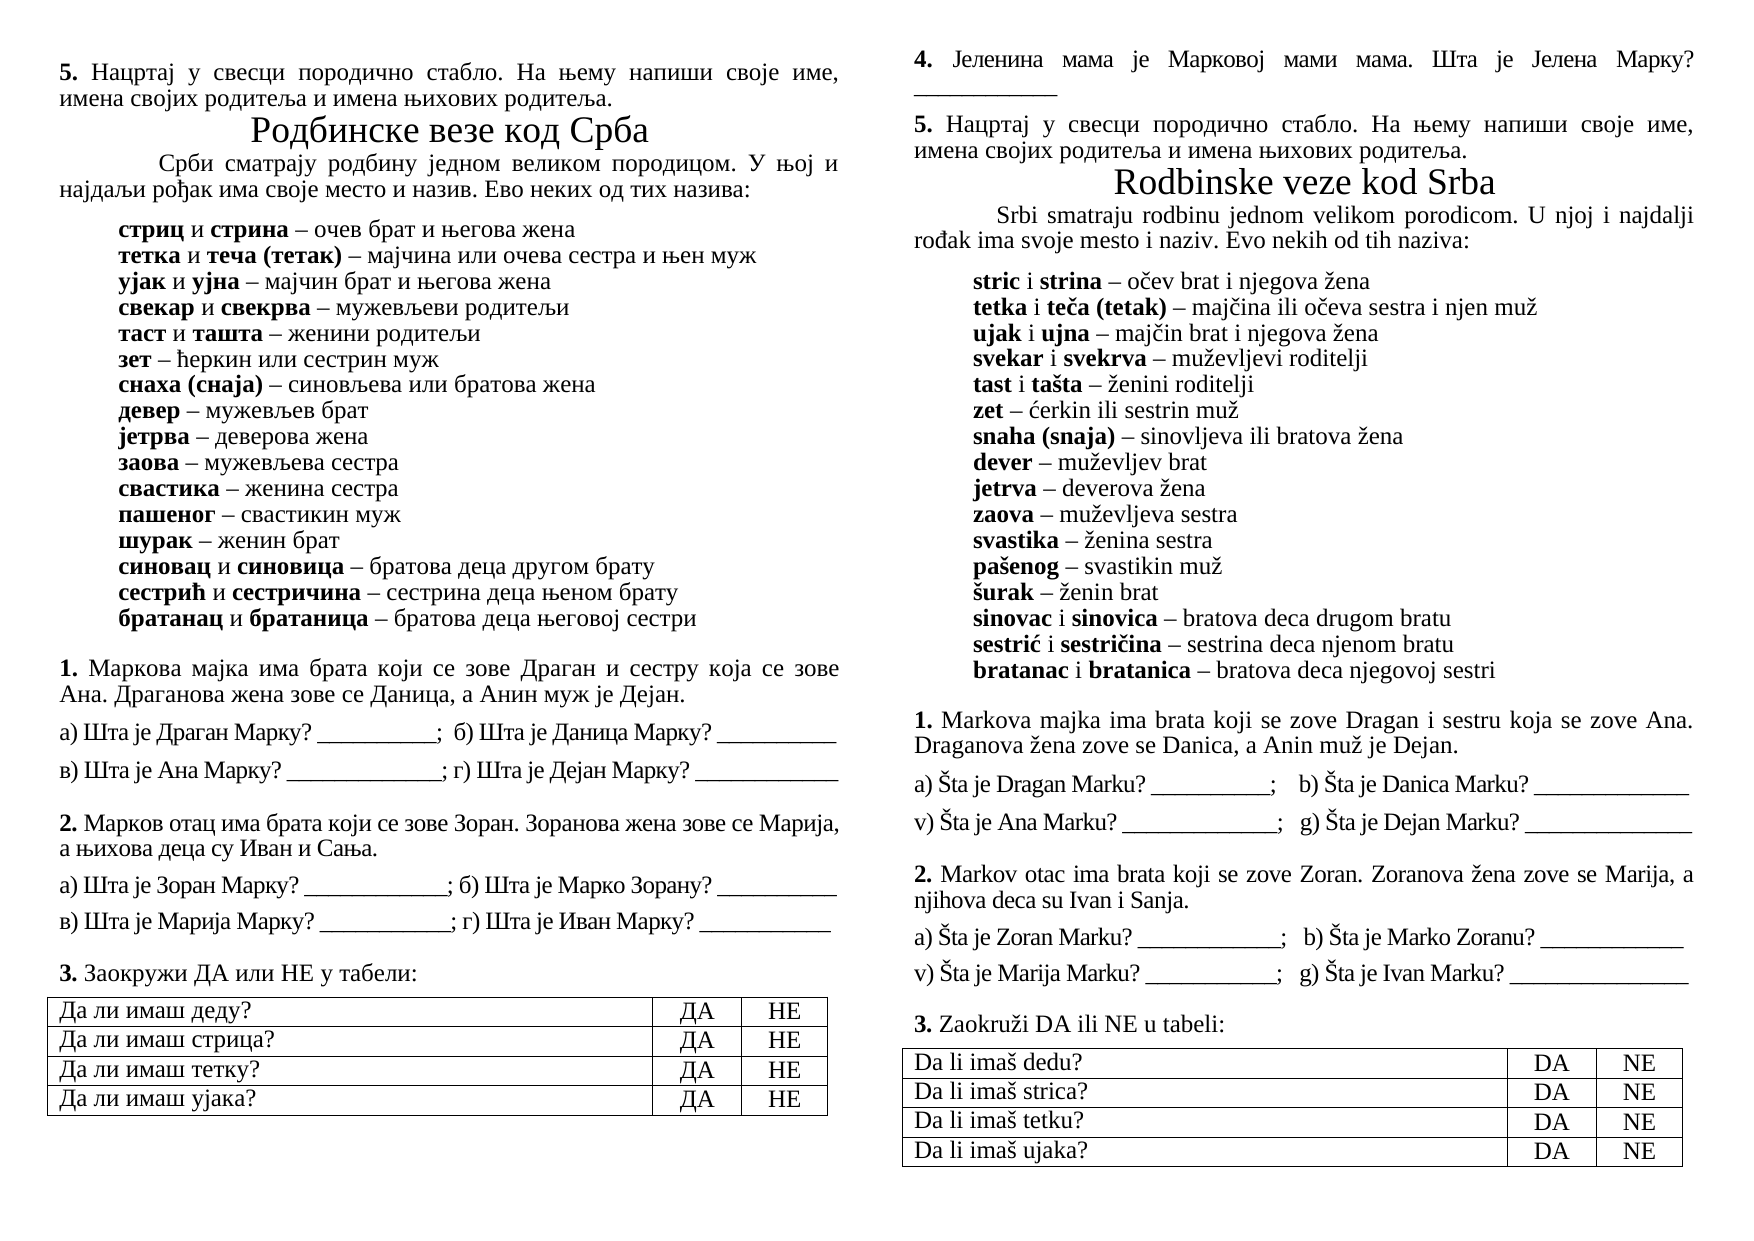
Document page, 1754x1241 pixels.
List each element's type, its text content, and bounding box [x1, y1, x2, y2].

table_cell НЕ [742, 1086, 827, 1114]
text 5. Нацртај у свесци породично стабло. На њему напиши своје име, имена својих родитеља и имена њихових родитеља. [59, 60, 840, 112]
table_header НЕ [742, 998, 827, 1026]
text сестрић и сестричина – сестрина деца њеном брату братанац и братаница – братова деца његовој сестри [118, 580, 840, 632]
text Родбинске везе код Срба [59, 112, 840, 151]
table_cell DA [1508, 1138, 1596, 1166]
table_cell Da li imaš ujaka? [903, 1138, 1507, 1166]
table_cell NE [1597, 1079, 1682, 1107]
table_cell ДА [653, 1086, 741, 1114]
text Срби сматрају родбину једном великом породицом. У њој и најдаљи рођак има своје место и назив. Ево неких од тих назива: [59, 151, 840, 202]
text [914, 47, 1695, 99]
table_cell DA [1508, 1108, 1596, 1137]
table_cell Да ли имаш стрица? [48, 1027, 652, 1056]
table_header ДА [653, 998, 741, 1026]
text 1. Маркова мајка има брата који се зове Драган и сестру која се зове Ана. Драганова жена зове се Даница, а Анин муж је Дејан. [59, 656, 840, 707]
table_header NE [1597, 1049, 1682, 1078]
text а) Шта је Драган Марку? __________; б) Шта је Даница Марку? __________ [59, 720, 840, 746]
text v) Šta je Marija Marku? ___________; g) Šta je Ivan Marku? _______________ [914, 961, 1695, 986]
table_cell ДА [653, 1057, 741, 1085]
text 5. Нацртај у свесци породично стабло. На њему напиши своје име, имена својих родитеља и имена њихових родитеља. [914, 112, 1695, 164]
text 2. Марков отац има брата који се зове Зоран. Зоранова жена зове се Марија, а њихова деца су Иван и Сања. [59, 810, 840, 862]
text a) Šta je Dragan Marku? __________; b) Šta je Danica Marku? _____________ [914, 772, 1695, 798]
table_header Да ли имаш деду? [48, 998, 652, 1026]
table_cell Да ли имаш ујака? [48, 1086, 652, 1114]
table_cell НЕ [742, 1057, 827, 1085]
text в) Шта је Марија Марку? ___________; г) Шта је Иван Марку? ___________ [59, 909, 840, 935]
table_cell ДА [653, 1027, 741, 1056]
text 3. Заокружи ДА или НЕ у табели: [59, 960, 840, 986]
text a) Šta je Zoran Marku? ____________; b) Šta je Marko Zoranu? ____________ [914, 924, 1695, 950]
table_header Da li imaš dedu? [903, 1049, 1507, 1078]
text Rodbinske veze kod Srba [914, 164, 1695, 202]
table_cell Da li imaš tetku? [903, 1108, 1507, 1137]
text а) Шта је Зоран Марку? ____________; б) Шта је Марко Зорану? __________ [59, 873, 840, 898]
text в) Шта је Ана Марку? _____________; г) Шта је Дејан Марку? ____________ [59, 758, 840, 784]
text 1. Markova majka ima brata koji se zove Dragan i sestru koja se zove Ana. Draganova žena zove se Danica, a Anin muž je Dejan. [914, 707, 1695, 759]
text 2. Markov otac ima brata koji se zove Zoran. Zoranova žena zove se Marija, a njihova deca su Ivan i Sanja. [914, 862, 1695, 914]
table_cell Da li imaš strica? [903, 1079, 1507, 1107]
table_header DA [1508, 1049, 1596, 1078]
table_cell Да ли имаш тетку? [48, 1057, 652, 1085]
table_cell DA [1508, 1079, 1596, 1107]
text 3. Zaokruži DA ili NE u tabeli: [914, 1012, 1695, 1038]
text v) Šta je Ana Marku? _____________; g) Šta je Dejan Marku? ______________ [914, 810, 1695, 836]
text sestrić i sestričina – sestrina deca njenom bratu bratanac i bratanica – bratova deca njegovoj sestri [973, 632, 1695, 683]
text Srbi smatraju rodbinu jednom velikom porodicom. U njoj i najdalji rođak ima svoje mesto i naziv. Evo nekih od tih naziva: [914, 202, 1695, 254]
text стриц и стрина – очев брат и његова жена тетка и теча (тетак) – мајчина или очева сестра и њен муж ујак и ујна – мајчин брат и његова жена свекар и свекрва – мужевљеви родитељи таст и ташта – женини родитељи зет – ћеркин или сестрин муж снаха (снаја) – синовљева или братова жена девер – мужевљев брат јетрва – деверова жена заова – мужевљева сестра свастика – женина сестра пашеног – свастикин муж шурак – женин брат синовац и синовица – братова деца другом брату [118, 217, 840, 580]
table_cell НЕ [742, 1027, 827, 1056]
text stric i strina – očev brat i njegova žena tetka i teča (tetak) – majčina ili očeva sestra i njen muž ujak i ujna – majčin brat i njegova žena svekar i svekrva – muževljevi roditelji tast i tašta – ženini roditelji zet – ćerkin ili sestrin muž snaha (snaja) – sinovljeva ili bratova žena dever – muževljev brat jetrva – deverova žena zaova – muževljeva sestra svastika – ženina sestra pašenog – svastikin muž šurak – ženin brat sinovac i sinovica – bratova deca drugom bratu [973, 269, 1695, 632]
table_cell NE [1597, 1108, 1682, 1137]
table_cell NE [1597, 1138, 1682, 1166]
